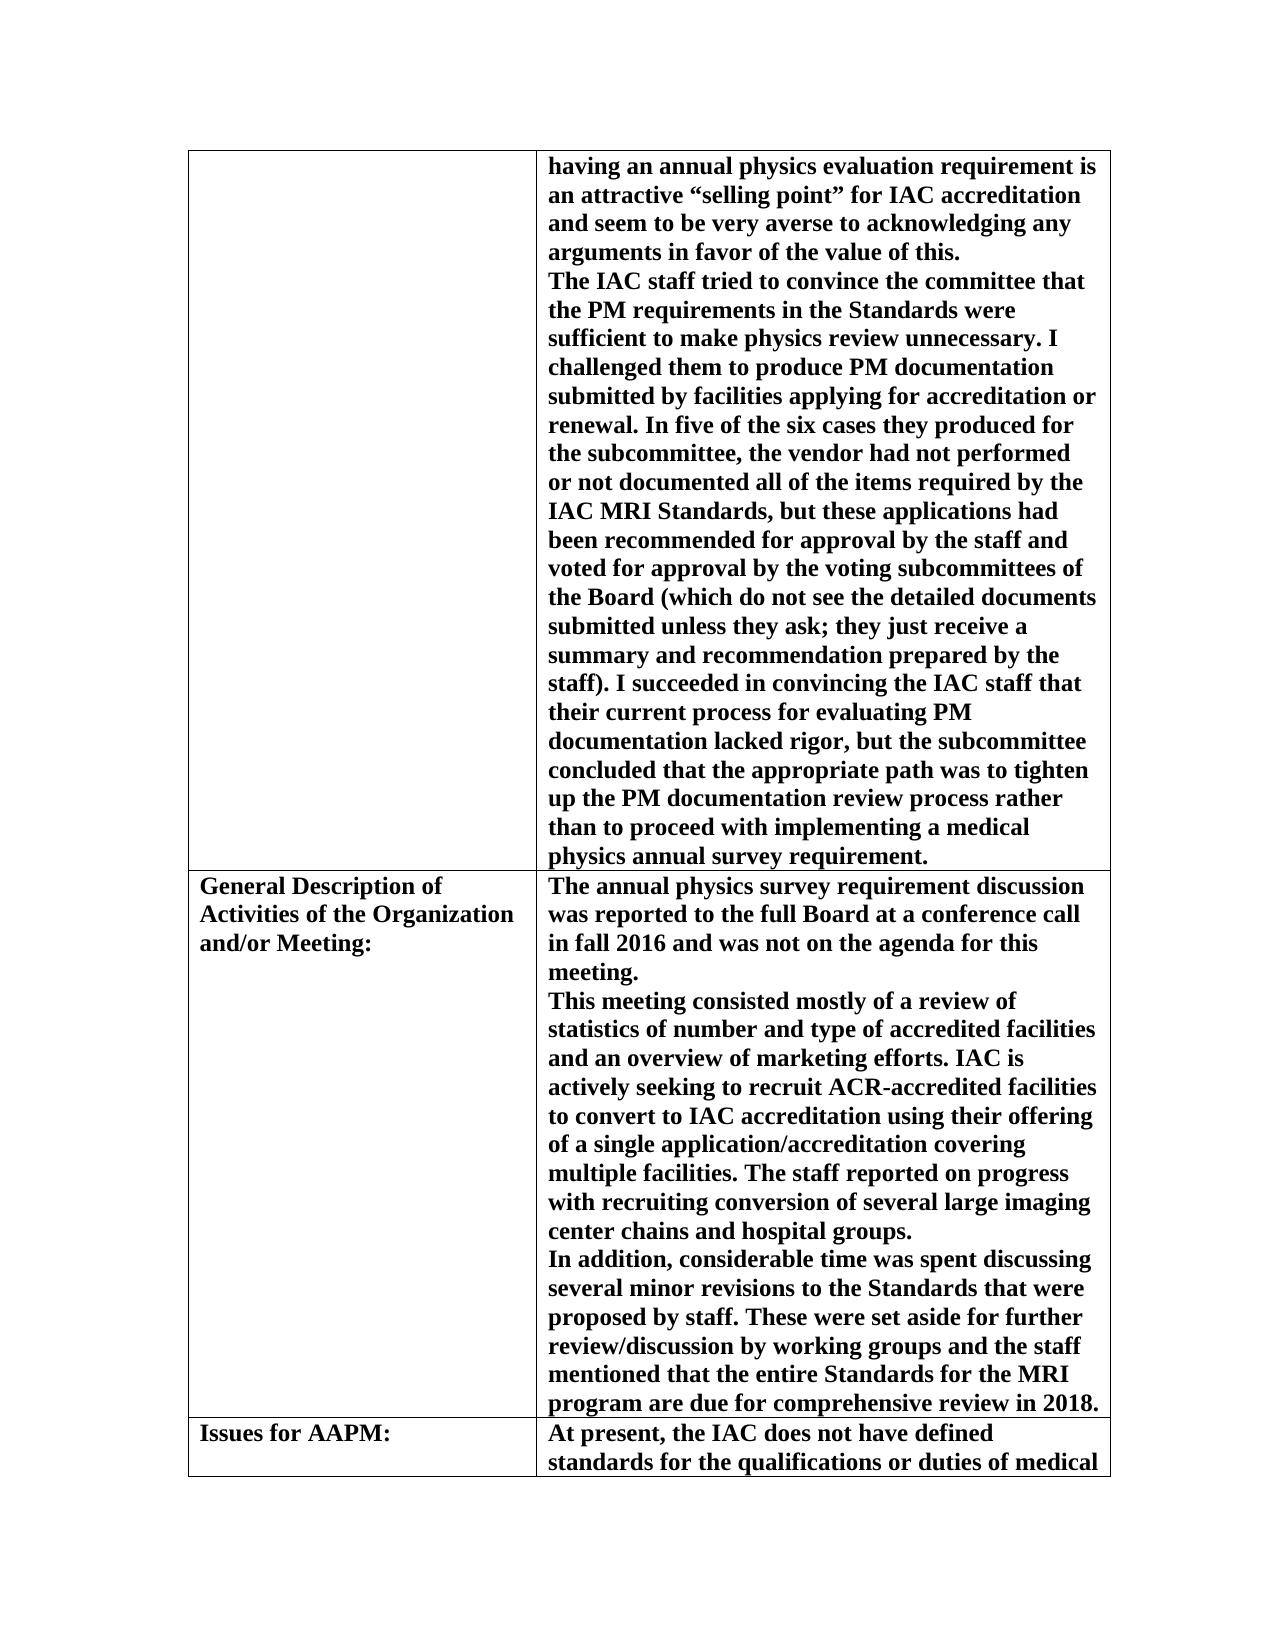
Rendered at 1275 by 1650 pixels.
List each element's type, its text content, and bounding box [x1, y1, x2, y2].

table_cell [537, 1418, 1110, 1476]
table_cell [189, 151, 536, 870]
table_cell Issues for AAPM: [189, 1418, 536, 1476]
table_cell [537, 151, 1110, 870]
table_cell The annual physics survey requirement discussion was reported to the full Board at a conference call in fall 2016 and was not on the agenda for this meeting. This meeting consisted mostly of a review of statistics of number and type of accredited facilities and an overview of marketing efforts. IAC is actively seeking to recruit ACR-accredited facilities to convert to IAC accreditation using their offering of a single application/accreditation covering multiple facilities. The staff reported on progress with recruiting conversion of several large imaging center chains and hospital groups. In addition, considerable time was spent discussing several minor revisions to the Standards that were proposed by staff. These were set aside for further review/discussion by working groups and the staff mentioned that the entire Standards for the MRI program are due for comprehensive review in 2018. [537, 871, 1110, 1417]
table_cell General Description of Activities of the Organization and/or Meeting: [189, 871, 536, 1417]
